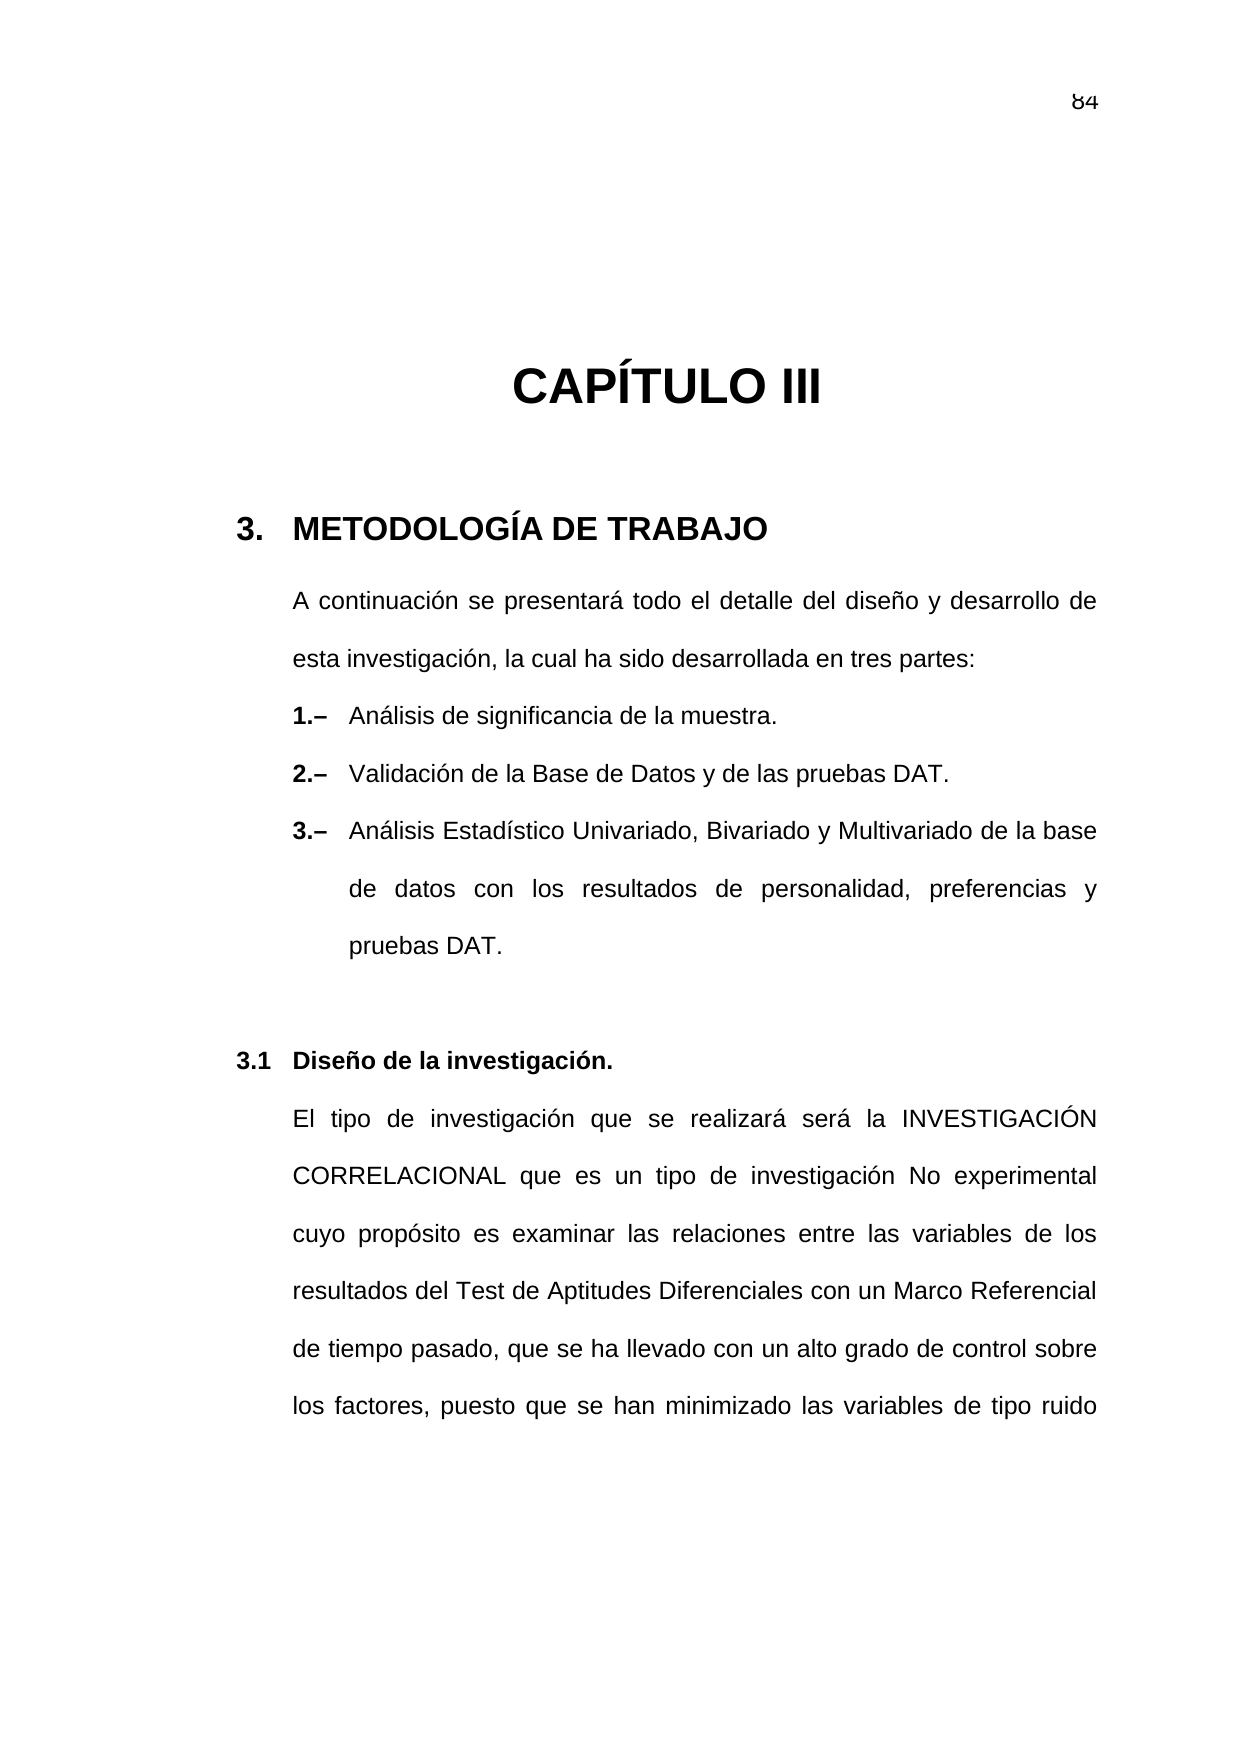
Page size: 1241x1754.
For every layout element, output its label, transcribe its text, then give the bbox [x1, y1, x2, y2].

text A continuación se presentará todo el detalle del diseño y desarrollo de esta investigación, la cual ha sido desarrollada en tres partes: [292, 586, 1098, 672]
subtitle 3. METODOLOGÍA DE TRABAJO [236, 509, 1098, 548]
text CAPÍTULO III [236, 356, 1098, 413]
text 2.– Validación de de Datos y de las pruebas DAT. [292, 759, 1098, 787]
text 3.– Análisis Estadístico Univariado, Bivariado y Multivariado de la base de datos con los resultados de personalidad, preferencias y pruebas DAT. [292, 816, 1098, 960]
subtitle 3.1 Diseño de la investigación. [236, 1046, 1098, 1075]
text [292, 1104, 1098, 1420]
text 1.– Análisis de significancia de la muestra. [292, 701, 1098, 730]
